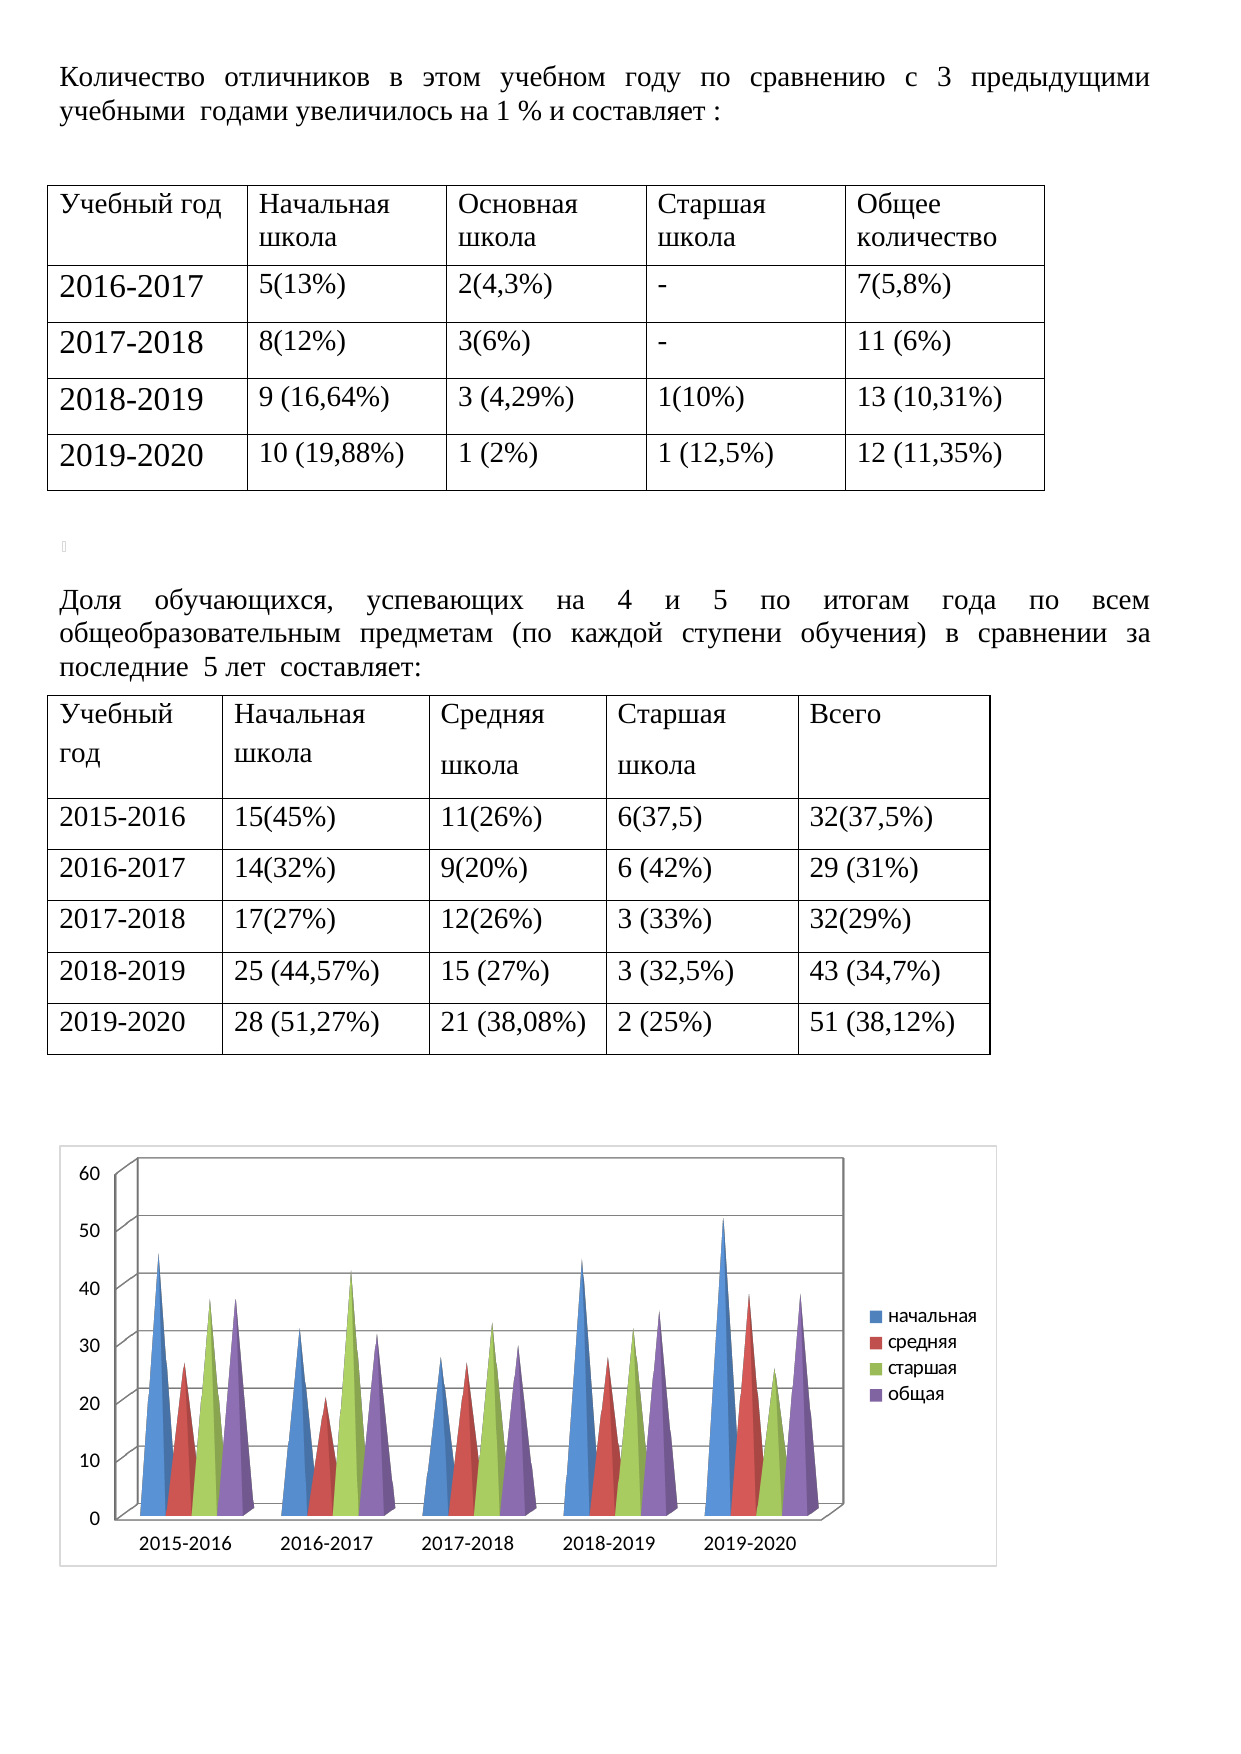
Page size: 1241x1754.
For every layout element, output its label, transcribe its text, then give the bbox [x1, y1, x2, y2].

table_header Основная школа [447, 186, 646, 265]
table_cell 2017-2018 [48, 901, 222, 952]
table_cell 32(37,5%) [799, 799, 989, 849]
table_cell 2 (25%) [607, 1004, 798, 1054]
table_cell 51 (38,12%) [799, 1004, 989, 1054]
table_cell 5(13%) [248, 266, 446, 322]
table_cell 10 (19,88%) [248, 435, 446, 490]
table_header Учебный год [48, 186, 247, 265]
table_cell 29 (31%) [799, 850, 989, 900]
text Доля обучающихся, успевающих на 4 и 5 по итогам года по всем общеобразовательным предметам (по каждой ступени обучения) в сравнении за последние 5 лет составляет: [59, 582, 1152, 683]
table_cell 9 (16,64%) [248, 379, 446, 434]
table_cell 2018-2019 [48, 379, 247, 434]
text Количество отличников в этом учебном году по сравнению с 3 предыдущими учебными годами увеличилось на 1 % и составляет : [59, 59, 1152, 126]
table_cell 32(29%) [799, 901, 989, 952]
table_cell 2015-2016 [48, 799, 222, 849]
table_cell 2016-2017 [48, 266, 247, 322]
table_cell 15 (27%) [430, 953, 606, 1003]
table_cell 25 (44,57%) [223, 953, 429, 1003]
table_cell 15(45%) [223, 799, 429, 849]
table_cell 28 (51,27%) [223, 1004, 429, 1054]
table_cell 13 (10,31%) [846, 379, 1044, 434]
table_cell 1 (2%) [447, 435, 646, 490]
table_cell 6(37,5) [607, 799, 798, 849]
table_cell 11 (6%) [846, 323, 1044, 378]
table_cell 9(20%) [430, 850, 606, 900]
table_cell 2016-2017 [48, 850, 222, 900]
table_header Средняя школа [430, 696, 606, 798]
table_header Старшая школа [607, 696, 798, 798]
table_cell 2017-2018 [48, 323, 247, 378]
table_cell 2019-2020 [48, 435, 247, 490]
table_header Начальная школа [223, 696, 429, 798]
table_cell 2018-2019 [48, 953, 222, 1003]
table_cell 3 (4,29%) [447, 379, 646, 434]
table_cell 11(26%) [430, 799, 606, 849]
table_cell 6 (42%) [607, 850, 798, 900]
table_cell 14(32%) [223, 850, 429, 900]
table_header Всего [799, 696, 989, 798]
table_cell 2(4,3%) [447, 266, 646, 322]
table_cell 12 (11,35%) [846, 435, 1044, 490]
table_cell 1(10%) [647, 379, 845, 434]
table_cell 8(12%) [248, 323, 446, 378]
table_cell 3 (32,5%) [607, 953, 798, 1003]
table_cell 43 (34,7%) [799, 953, 989, 1003]
table_cell 12(26%) [430, 901, 606, 952]
table_cell 21 (38,08%) [430, 1004, 606, 1054]
table_cell - [647, 323, 845, 378]
table_cell 17(27%) [223, 901, 429, 952]
table_cell 3(6%) [447, 323, 646, 378]
table_cell 2019-2020 [48, 1004, 222, 1054]
table_cell 3 (33%) [607, 901, 798, 952]
table_header Начальная школа [248, 186, 446, 265]
table_header Старшая школа [647, 186, 845, 265]
table_cell 1 (12,5%) [647, 435, 845, 490]
table_header Учебный год [48, 696, 222, 798]
table_header Общее количество [846, 186, 1044, 265]
table_cell - [647, 266, 845, 322]
table_cell 7(5,8%) [846, 266, 1044, 322]
